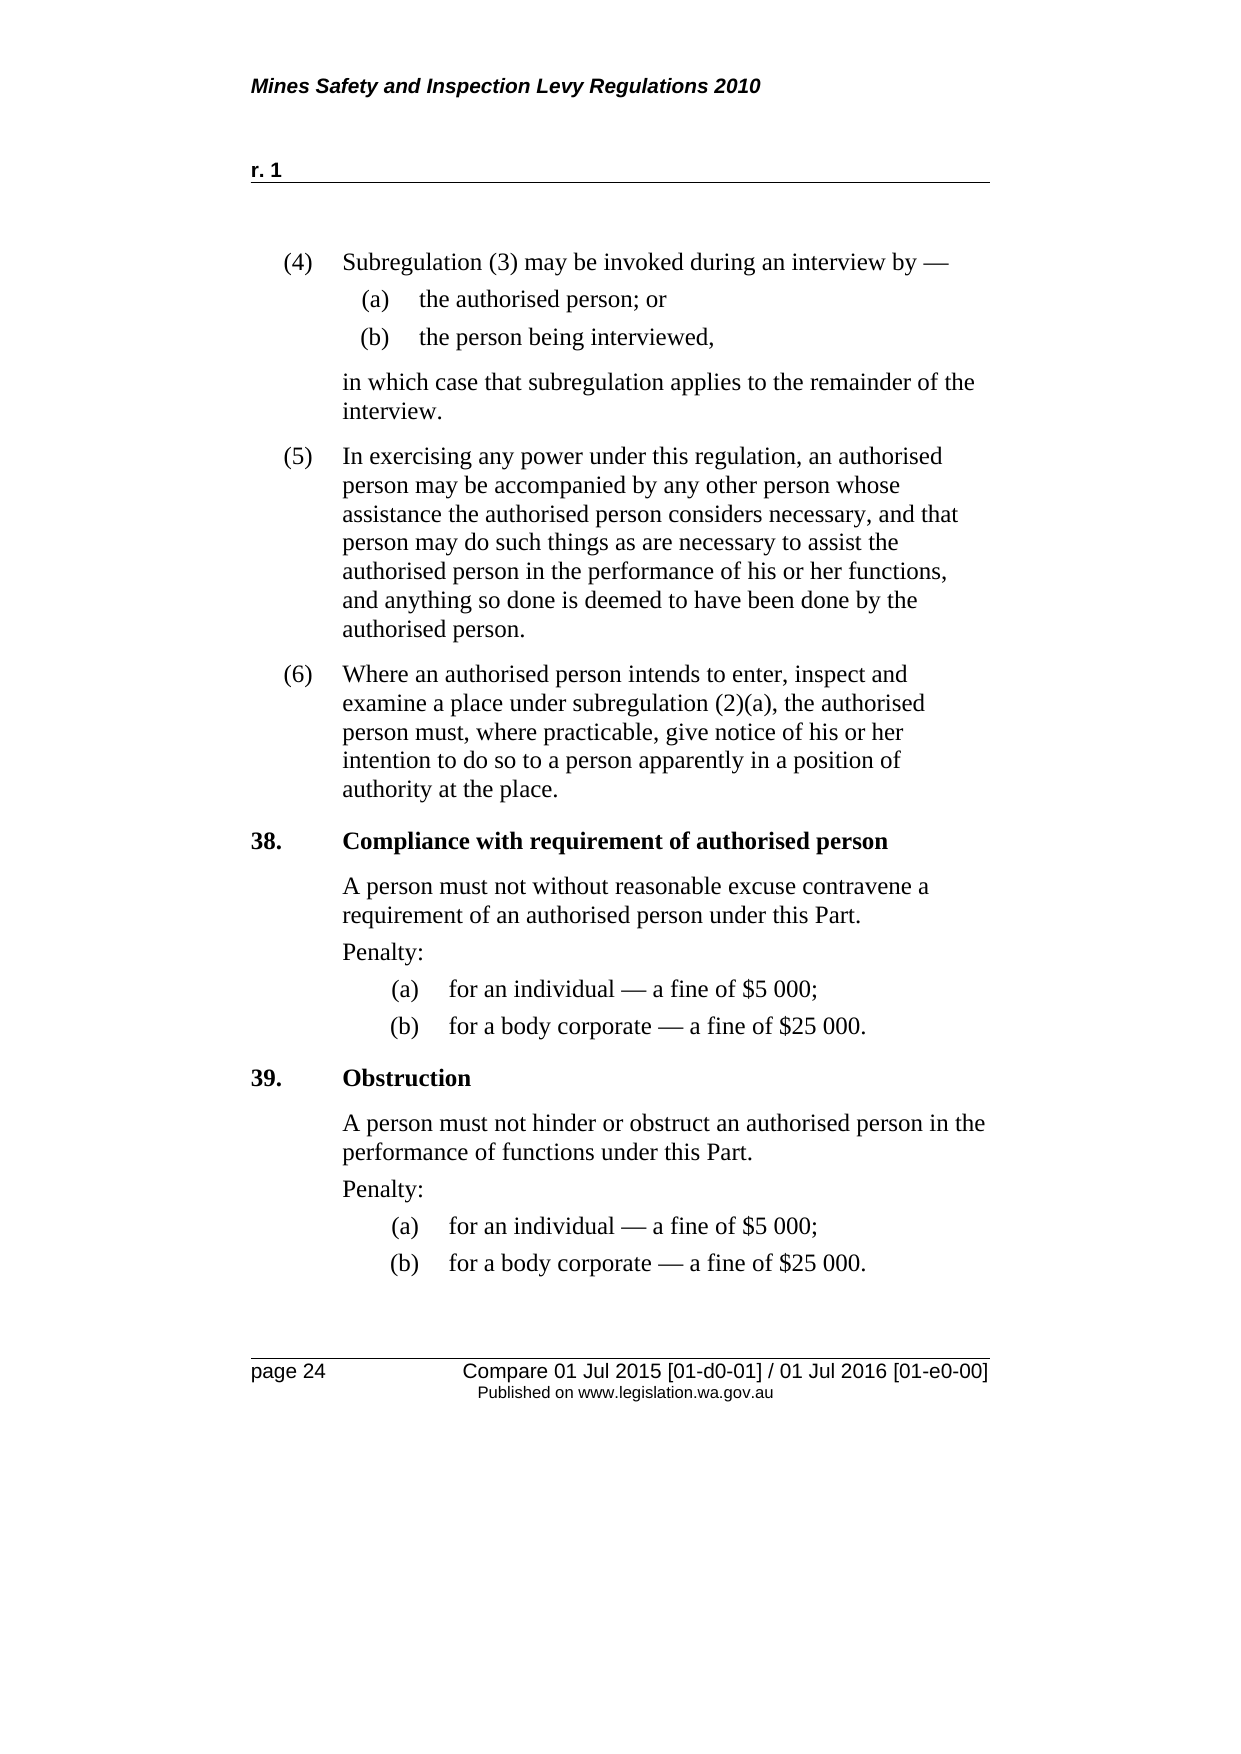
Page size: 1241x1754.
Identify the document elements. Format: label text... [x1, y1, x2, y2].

text Penalty: [251, 1174, 990, 1203]
text (b) the person being interviewed, [251, 322, 990, 350]
text (4) Subregulation (3) may be invoked during an interview by — [251, 247, 990, 276]
text (a) for an individual — a fine of $5 000; [251, 974, 990, 1003]
text A person must not without reasonable excuse contravene a requirement of an authorised person under this Part. [251, 871, 990, 929]
subtitle 39. Obstruction [251, 1063, 990, 1092]
text (a) for an individual — a fine of $5 000; [251, 1211, 990, 1240]
text (b) for a body corporate — a fine of $25 000. [251, 1248, 990, 1277]
text Penalty: [251, 937, 990, 966]
text (a) the authorised person; or [251, 284, 990, 313]
text A person must not hinder or obstruct an authorised person in the performance of functions under this Part. [251, 1108, 990, 1166]
text (5) In exercising any power under this regulation, an authorised person may be accompanied by any other person whose assistance the authorised person considers necessary, and that person may do such things as are necessary to assist the authorised person in the performance of his or her functions, and anything so done is deemed to have been done by the authorised person. [251, 441, 990, 642]
subtitle 38. Compliance with requirement of authorised person [251, 826, 990, 854]
text (b) for a body corporate — a fine of $25 000. [251, 1011, 990, 1040]
text in which case that subregulation applies to the remainder of the interview. [251, 367, 990, 424]
text (6) Where an authorised person intends to enter, inspect and examine a place under subregulation (2)(a), the authorised person must, where practicable, give notice of his or her intention to do so to a person apparently in a position of authority at the place. [251, 659, 990, 803]
